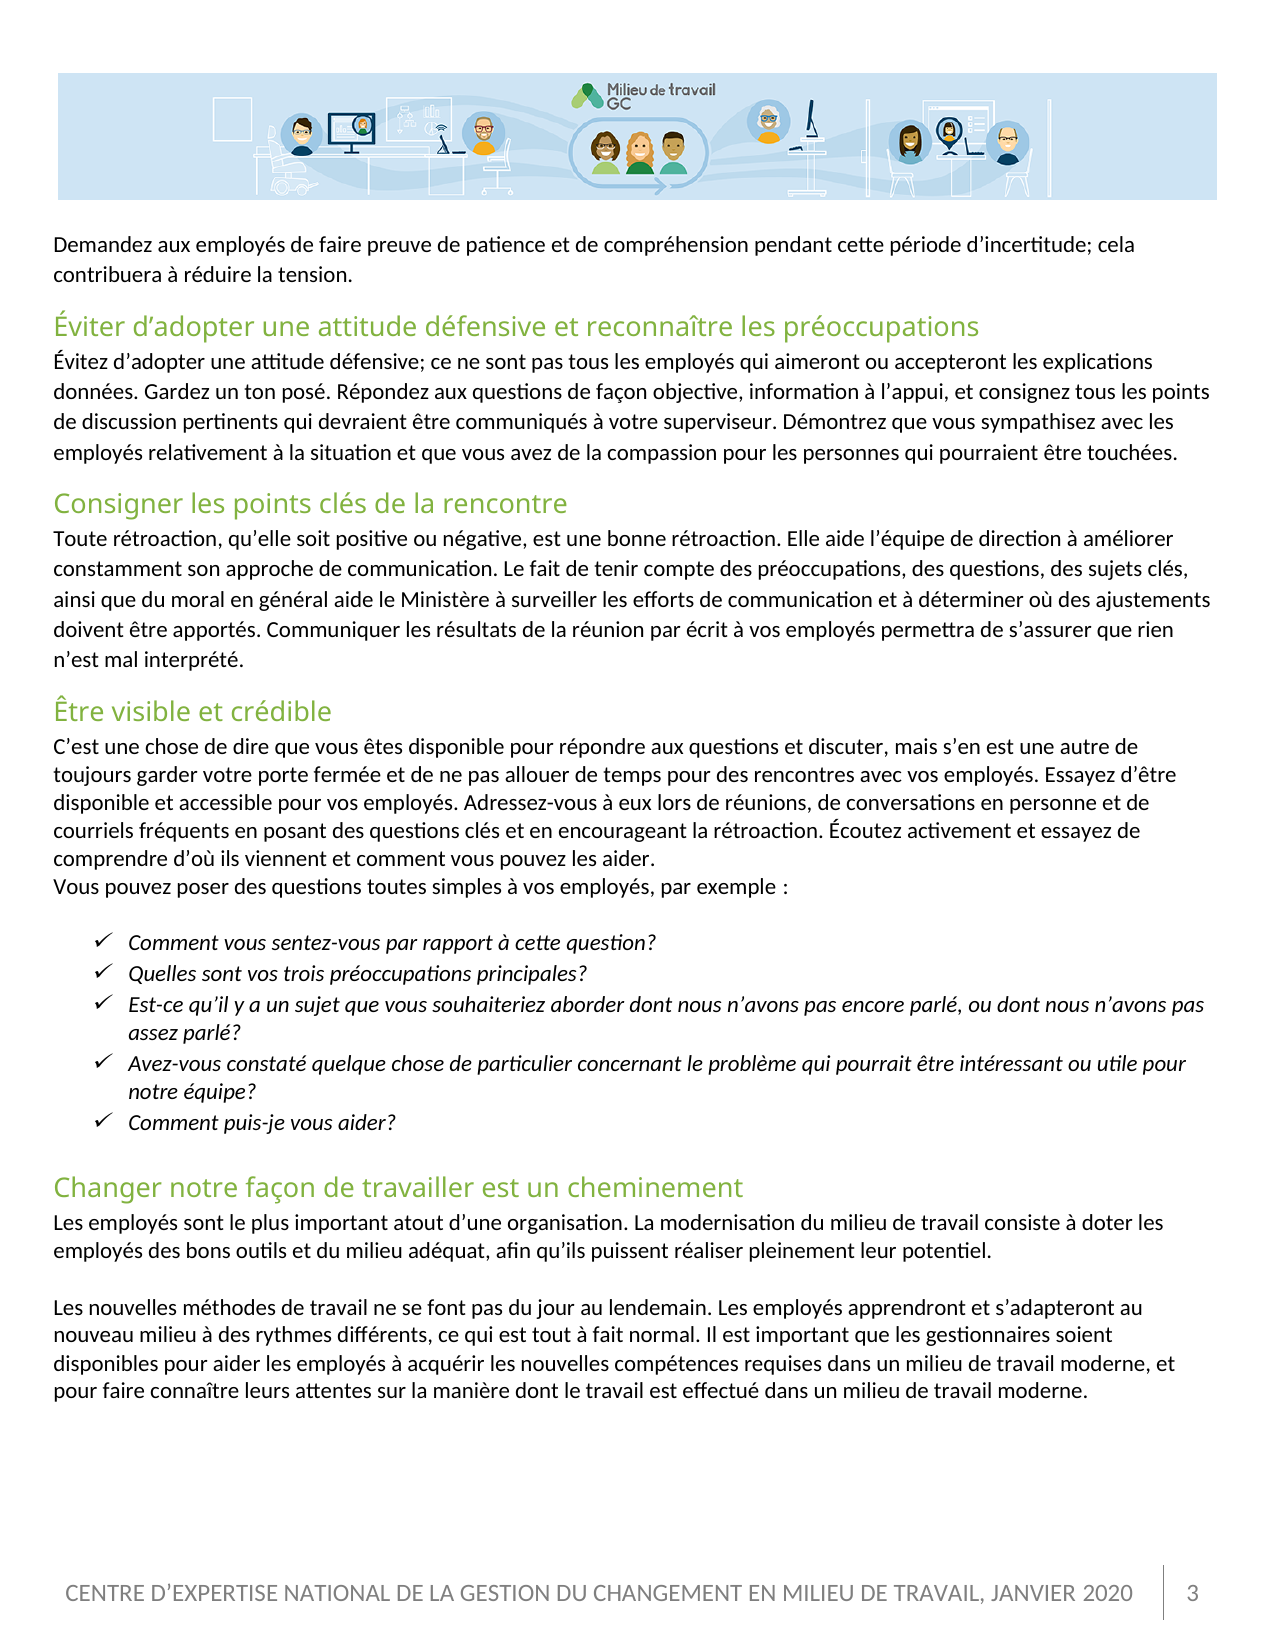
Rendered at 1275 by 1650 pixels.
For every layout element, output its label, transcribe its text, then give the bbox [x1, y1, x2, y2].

text Les employés sont le plus important atout d’une organisation. La modernisation du milieu de travail consiste à doter les employés des bons outils et du milieu adéquat, afin qu’ils puissent réaliser pleinement leur potentiel. [53, 1208, 1222, 1264]
subtitle Être visible et crédible [53, 692, 1222, 729]
list Comment vous sentez-vous par rapport à cette question? [91, 928, 1222, 956]
text Les nouvelles méthodes de travail ne se font pas du jour au lendemain. Les employés apprendront et s’adapteront au nouveau milieu à des rythmes différents, ce qui est tout à fait normal. Il est important que les gestionnaires soient disponibles pour aider les employés à acquérir les nouvelles compétences requises dans un milieu de travail moderne, et pour faire connaître leurs attentes sur la manière dont le travail est effectué dans un milieu de travail moderne. [53, 1293, 1222, 1405]
text C’est une chose de dire que vous êtes disponible pour répondre aux questions et discuter, mais s’en est une autre de toujours garder votre porte fermée et de ne pas allouer de temps pour des rencontres avec vos employés. Essayez d’être disponible et accessible pour vos employés. Adressez-vous à eux lors de réunions, de conversations en personne et de courriels fréquents en posant des questions clés et en encourageant la rétroaction. Écoutez activement et essayez de comprendre d’où ils viennent et comment vous pouvez les aider. [53, 732, 1222, 872]
list Quelles sont vos trois préoccupations principales? [91, 959, 1222, 987]
list Comment puis-je vous aider? [91, 1108, 1222, 1137]
text Vous pouvez poser des questions toutes simples à vos employés, par exemple : [53, 872, 1222, 900]
text Évitez d’adopter une attitude défensive; ce ne sont pas tous les employés qui aimeront ou accepteront les explications données. Gardez un ton posé. Répondez aux questions de façon objective, information à l’appui, et consignez tous les points de discussion pertinents qui devraient être communiqués à votre superviseur. Démontrez que vous sympathisez avec les employés relativement à la situation et que vous avez de la compassion pour les personnes qui pourraient être touchées. [53, 347, 1222, 466]
picture [58, 73, 1217, 200]
subtitle Éviter d’adopter une attitude défensive et reconnaître les préoccupations [53, 307, 1222, 344]
list Avez-vous constaté quelque chose de particulier concernant le problème qui pourrait être intéressant ou utile pour notre équipe? [91, 1049, 1222, 1105]
subtitle Changer notre façon de travailler est un cheminement [53, 1169, 1222, 1206]
list Est-ce qu’il y a un sujet que vous souhaiteriez aborder dont nous n’avons pas encore parlé, ou dont nous n’avons pas assez parlé? [91, 990, 1222, 1046]
subtitle Consigner les points clés de la rencontre [53, 484, 1222, 521]
text Toute rétroaction, qu’elle soit positive ou négative, est une bonne rétroaction. Elle aide l’équipe de direction à améliorer constamment son approche de communication. Le fait de tenir compte des préoccupations, des questions, des sujets clés, ainsi que du moral en général aide le Ministère à surveiller les efforts de communication et à déterminer où des ajustements doivent être apportés. Communiquer les résultats de la réunion par écrit à vos employés permettra de s’assurer que rien n’est mal interprété. [53, 524, 1222, 673]
